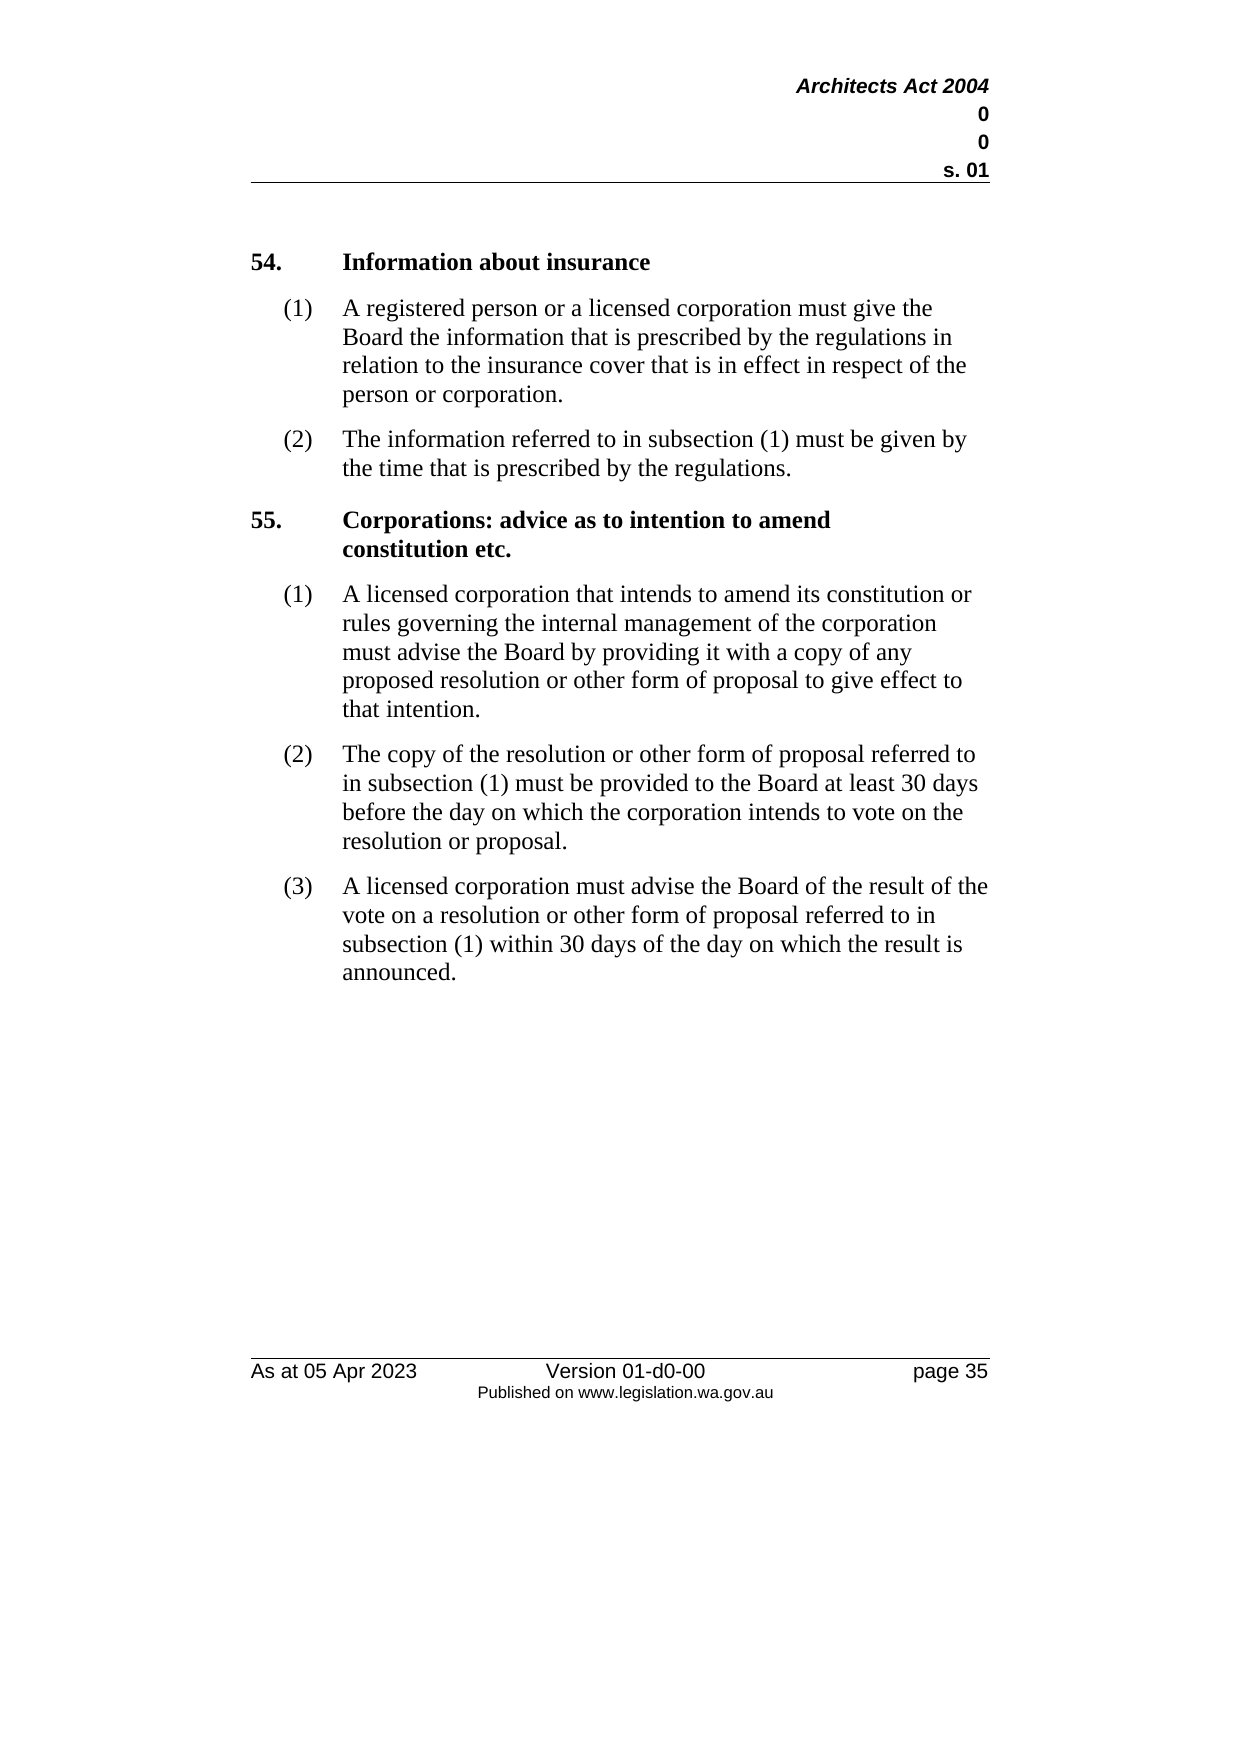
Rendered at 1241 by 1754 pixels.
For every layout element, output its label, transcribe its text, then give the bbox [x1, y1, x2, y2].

text (1) A licensed corporation that intends to amend its constitution or rules governing the internal management of the corporation must advise the Board by providing it with a copy of any proposed resolution or other form of proposal to give effect to that intention. [251, 579, 990, 723]
subtitle 55. Corporations: advice as to intention to amend constitution etc. [251, 505, 990, 562]
text (2) The information referred to in subsection (1) must be given by the time that is prescribed by the regulations. [251, 424, 990, 482]
text (3) A licensed corporation must advise the Board of the result of the vote on a resolution or other form of proposal referred to in subsection (1) within 30 days of the day on which the result is announced. [251, 871, 990, 986]
text (2) The copy of the resolution or other form of proposal referred to in subsection (1) must be provided to the Board at least 30 days before the day on which the corporation intends to vote on the resolution or proposal. [251, 739, 990, 854]
subtitle 54. Information about insurance [251, 247, 990, 276]
text (1) A registered person or a licensed corporation must give the Board the information that is prescribed by the regulations in relation to the insurance cover that is in effect in respect of the person or corporation. [251, 293, 990, 408]
